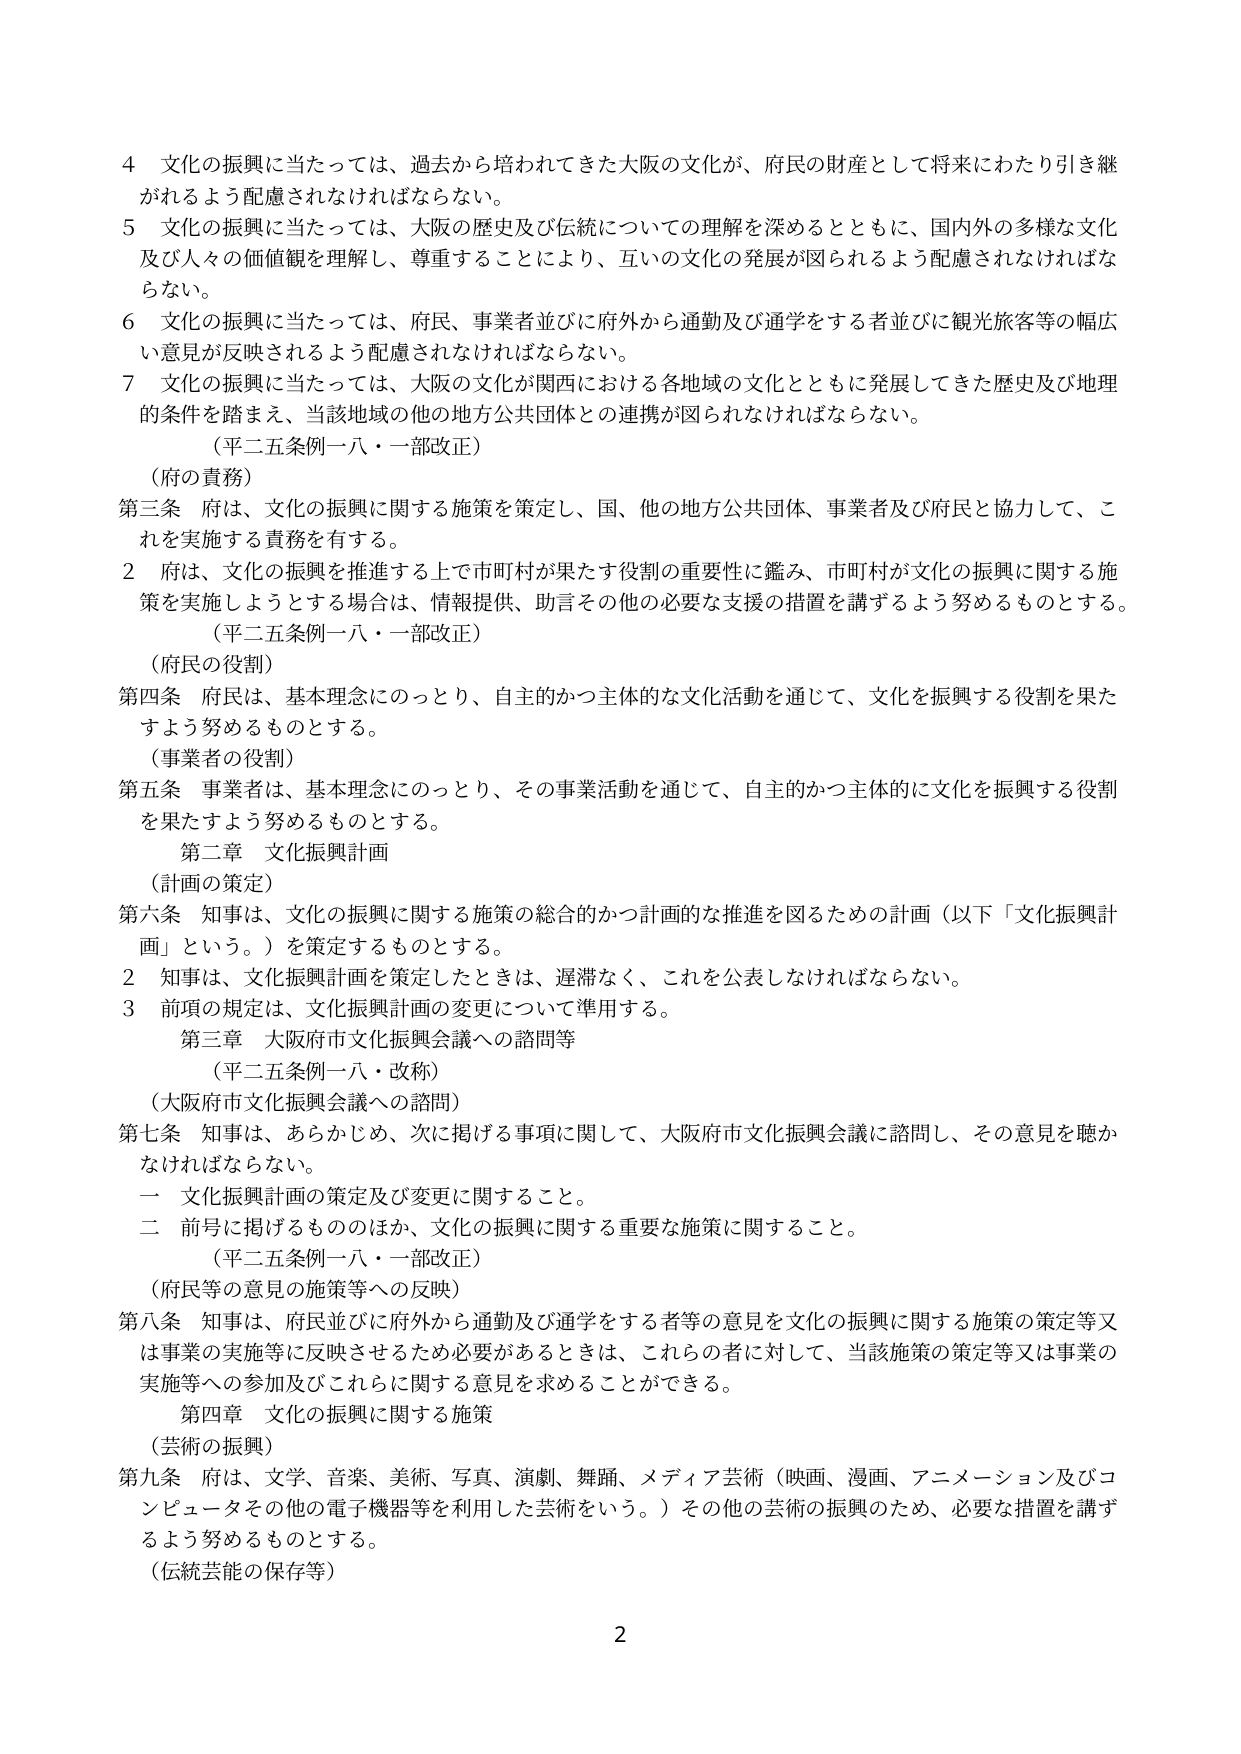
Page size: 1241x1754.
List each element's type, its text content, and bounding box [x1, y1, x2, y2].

text 二 前号に掲げるもののほか、文化の振興に関する重要な施策に関すること。 [139, 1210, 1122, 1241]
text 第五条 事業者は、基本理念にのっとり、その事業活動を通じて、自主的かつ主体的に文化を振興する役割を果たすよう努めるものとする。 [118, 773, 1122, 835]
text （府民の役割） [139, 648, 1122, 679]
text 第二章 文化振興計画 [181, 835, 1122, 866]
text （府の責務） [139, 460, 1122, 491]
text （平二五条例一八・一部改正） [201, 1241, 1122, 1273]
text 第三条 府は、文化の振興に関する施策を策定し、国、他の地方公共団体、事業者及び府民と協力して、これを実施する責務を有する。 [118, 491, 1122, 554]
text 第三章 大阪府市文化振興会議への諮問等 [181, 1023, 1122, 1054]
text 第四章 文化の振興に関する施策 [181, 1398, 1122, 1429]
text ２ 府は、文化の振興を推進する上で市町村が果たす役割の重要性に鑑み、市町村が文化の振興に関する施策を実施しようとする場合は、情報提供、助言その他の必要な支援の措置を講ずるよう努めるものとする。 [118, 554, 1122, 616]
text ４ 文化の振興に当たっては、過去から培われてきた大阪の文化が、府民の財産として将来にわたり引き継がれるよう配慮されなければならない。 [118, 148, 1122, 210]
text ２ 知事は、文化振興計画を策定したときは、遅滞なく、これを公表しなければならない。 [118, 960, 1122, 991]
text 第七条 知事は、あらかじめ、次に掲げる事項に関して、大阪府市文化振興会議に諮問し、その意見を聴かなければならない。 [118, 1116, 1122, 1179]
text 第六条 知事は、文化の振興に関する施策の総合的かつ計画的な推進を図るための計画（以下「文化振興計画」という。）を策定するものとする。 [118, 898, 1122, 960]
text 第九条 府は、文学、音楽、美術、写真、演劇、舞踊、メディア芸術（映画、漫画、アニメーション及びコンピュータその他の電子機器等を利用した芸術をいう。）その他の芸術の振興のため、必要な措置を講ずるよう努めるものとする。 [118, 1460, 1122, 1554]
text （伝統芸能の保存等） [139, 1554, 1122, 1585]
text （平二五条例一八・一部改正） [201, 429, 1122, 460]
text ３ 前項の規定は、文化振興計画の変更について準用する。 [118, 991, 1122, 1023]
text （大阪府市文化振興会議への諮問） [139, 1085, 1122, 1116]
text ５ 文化の振興に当たっては、大阪の歴史及び伝統についての理解を深めるとともに、国内外の多様な文化及び人々の価値観を理解し、尊重することにより、互いの文化の発展が図られるよう配慮されなければならない。 [118, 210, 1122, 304]
text 第四条 府民は、基本理念にのっとり、自主的かつ主体的な文化活動を通じて、文化を振興する役割を果たすよう努めるものとする。 [118, 679, 1122, 741]
text （計画の策定） [139, 866, 1122, 898]
text ６ 文化の振興に当たっては、府民、事業者並びに府外から通勤及び通学をする者並びに観光旅客等の幅広い意見が反映されるよう配慮されなければならない。 [118, 304, 1122, 366]
text （芸術の振興） [139, 1429, 1122, 1460]
text （平二五条例一八・改称） [201, 1054, 1122, 1085]
text ７ 文化の振興に当たっては、大阪の文化が関西における各地域の文化とともに発展してきた歴史及び地理的条件を踏まえ、当該地域の他の地方公共団体との連携が図られなければならない。 [118, 366, 1122, 429]
text （府民等の意見の施策等への反映） [139, 1273, 1122, 1304]
text （事業者の役割） [139, 741, 1122, 773]
text （平二五条例一八・一部改正） [201, 616, 1122, 648]
text 第八条 知事は、府民並びに府外から通勤及び通学をする者等の意見を文化の振興に関する施策の策定等又は事業の実施等に反映させるため必要があるときは、これらの者に対して、当該施策の策定等又は事業の実施等への参加及びこれらに関する意見を求めることができる。 [118, 1304, 1122, 1398]
text 一 文化振興計画の策定及び変更に関すること。 [139, 1179, 1122, 1210]
